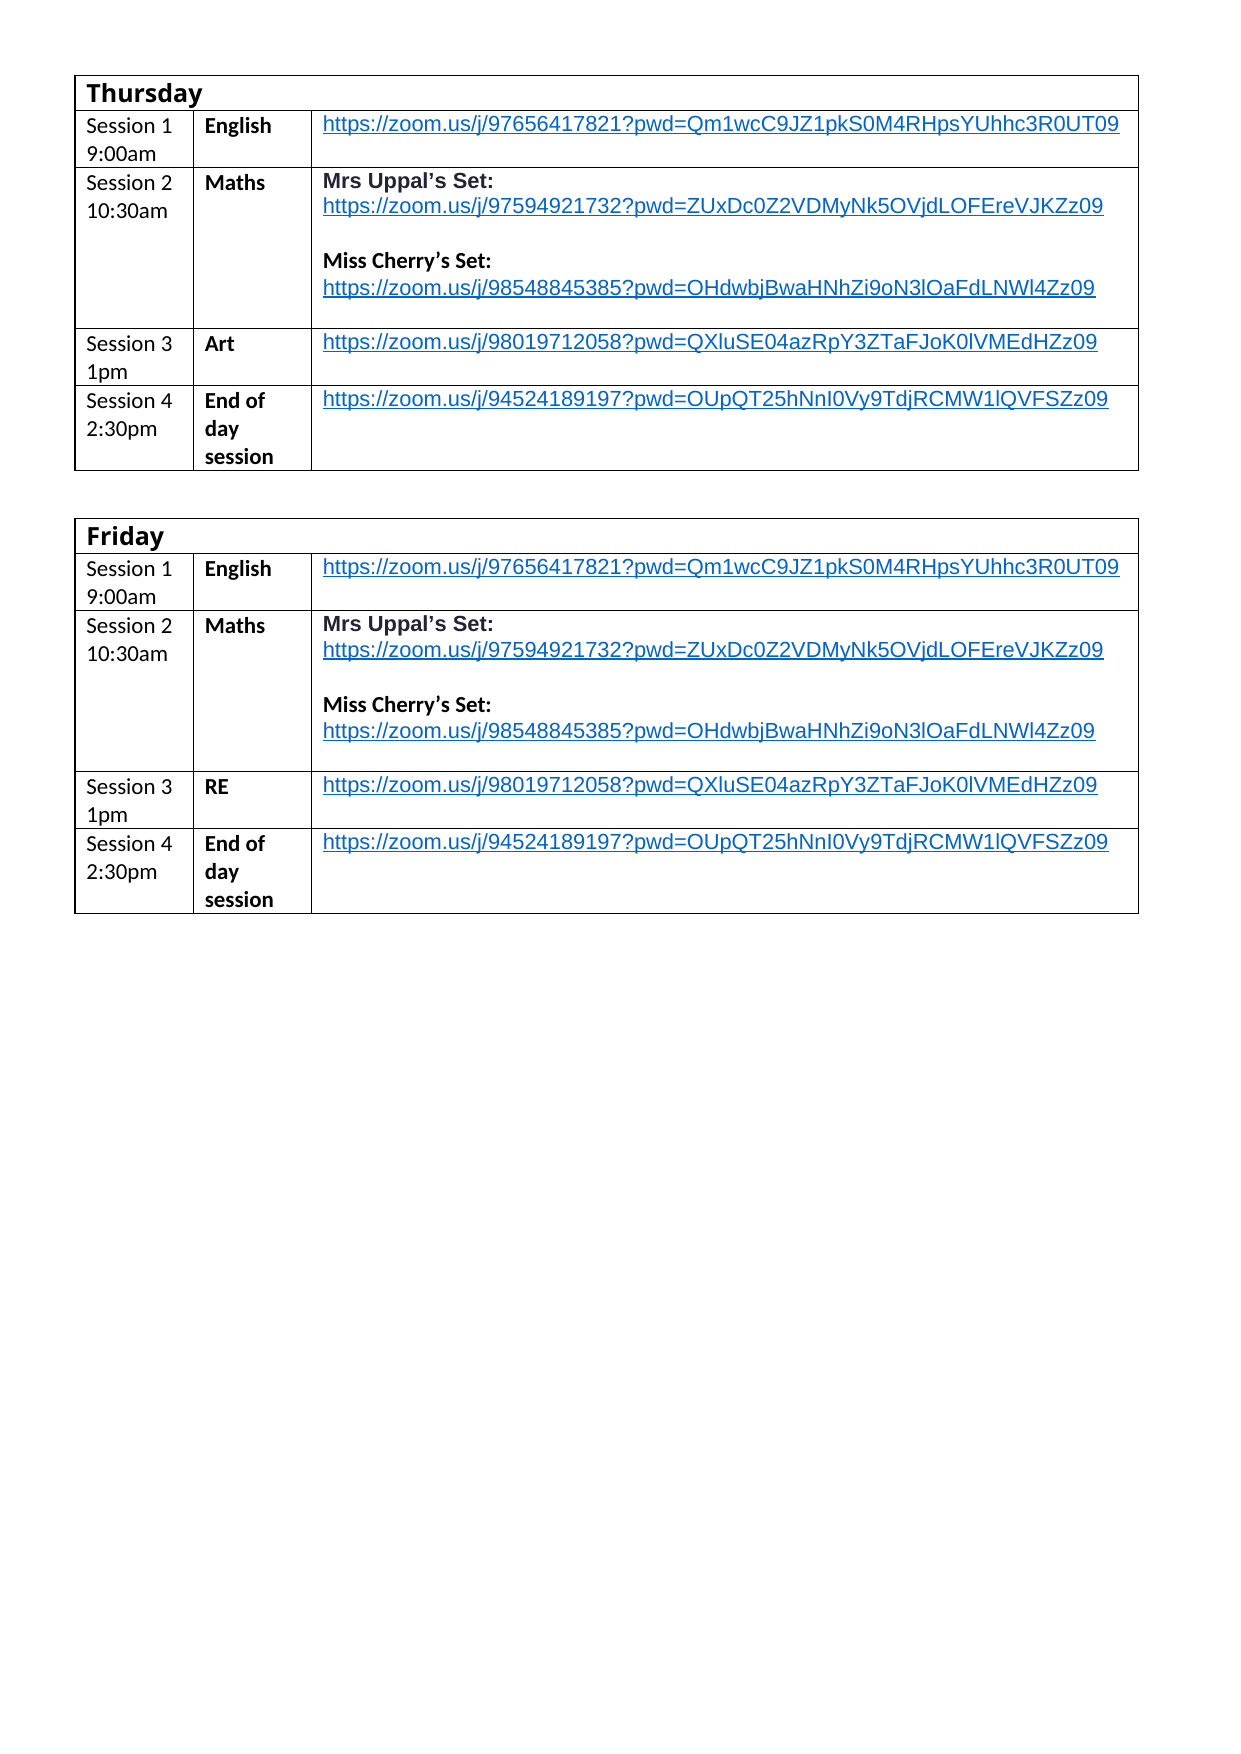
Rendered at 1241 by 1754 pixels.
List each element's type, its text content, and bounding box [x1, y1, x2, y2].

table_cell Session 1 9:00am [76, 554, 193, 610]
table_header Friday [76, 519, 1138, 553]
table_cell English [194, 111, 311, 167]
table_cell https://zoom.us/j/98019712058?pwd=QXluSE04azRpY3ZTaFJoK0lVMEdHZz09 [312, 772, 1138, 828]
table_cell English [194, 554, 311, 610]
table_cell https://zoom.us/j/98019712058?pwd=QXluSE04azRpY3ZTaFJoK0lVMEdHZz09 [312, 329, 1138, 385]
table_cell Maths [194, 168, 311, 328]
table_cell https://zoom.us/j/97656417821?pwd=Qm1wcC9JZ1pkS0M4RHpsYUhhc3R0UT09 [312, 111, 1138, 167]
table_cell End of day session [194, 829, 311, 913]
table_cell https://zoom.us/j/94524189197?pwd=OUpQT25hNnI0Vy9TdjRCMW1lQVFSZz09 [312, 386, 1138, 470]
table_cell End of day session [194, 386, 311, 470]
table_cell Session 1 9:00am [76, 111, 193, 167]
table_cell https://zoom.us/j/94524189197?pwd=OUpQT25hNnI0Vy9TdjRCMW1lQVFSZz09 [312, 829, 1138, 913]
table_cell Maths [194, 611, 311, 771]
table_cell Session 3 1pm [76, 329, 193, 385]
table_cell Session 4 2:30pm [76, 386, 193, 470]
table_cell Session 2 10:30am [76, 611, 193, 771]
table_cell Art [194, 329, 311, 385]
table_cell Session 2 10:30am [76, 168, 193, 328]
table_cell RE [194, 772, 311, 828]
table_cell Session 3 1pm [76, 772, 193, 828]
table_cell Session 4 2:30pm [76, 829, 193, 913]
table_header Thursday [76, 76, 1138, 110]
table_cell https://zoom.us/j/97656417821?pwd=Qm1wcC9JZ1pkS0M4RHpsYUhhc3R0UT09 [312, 554, 1138, 610]
